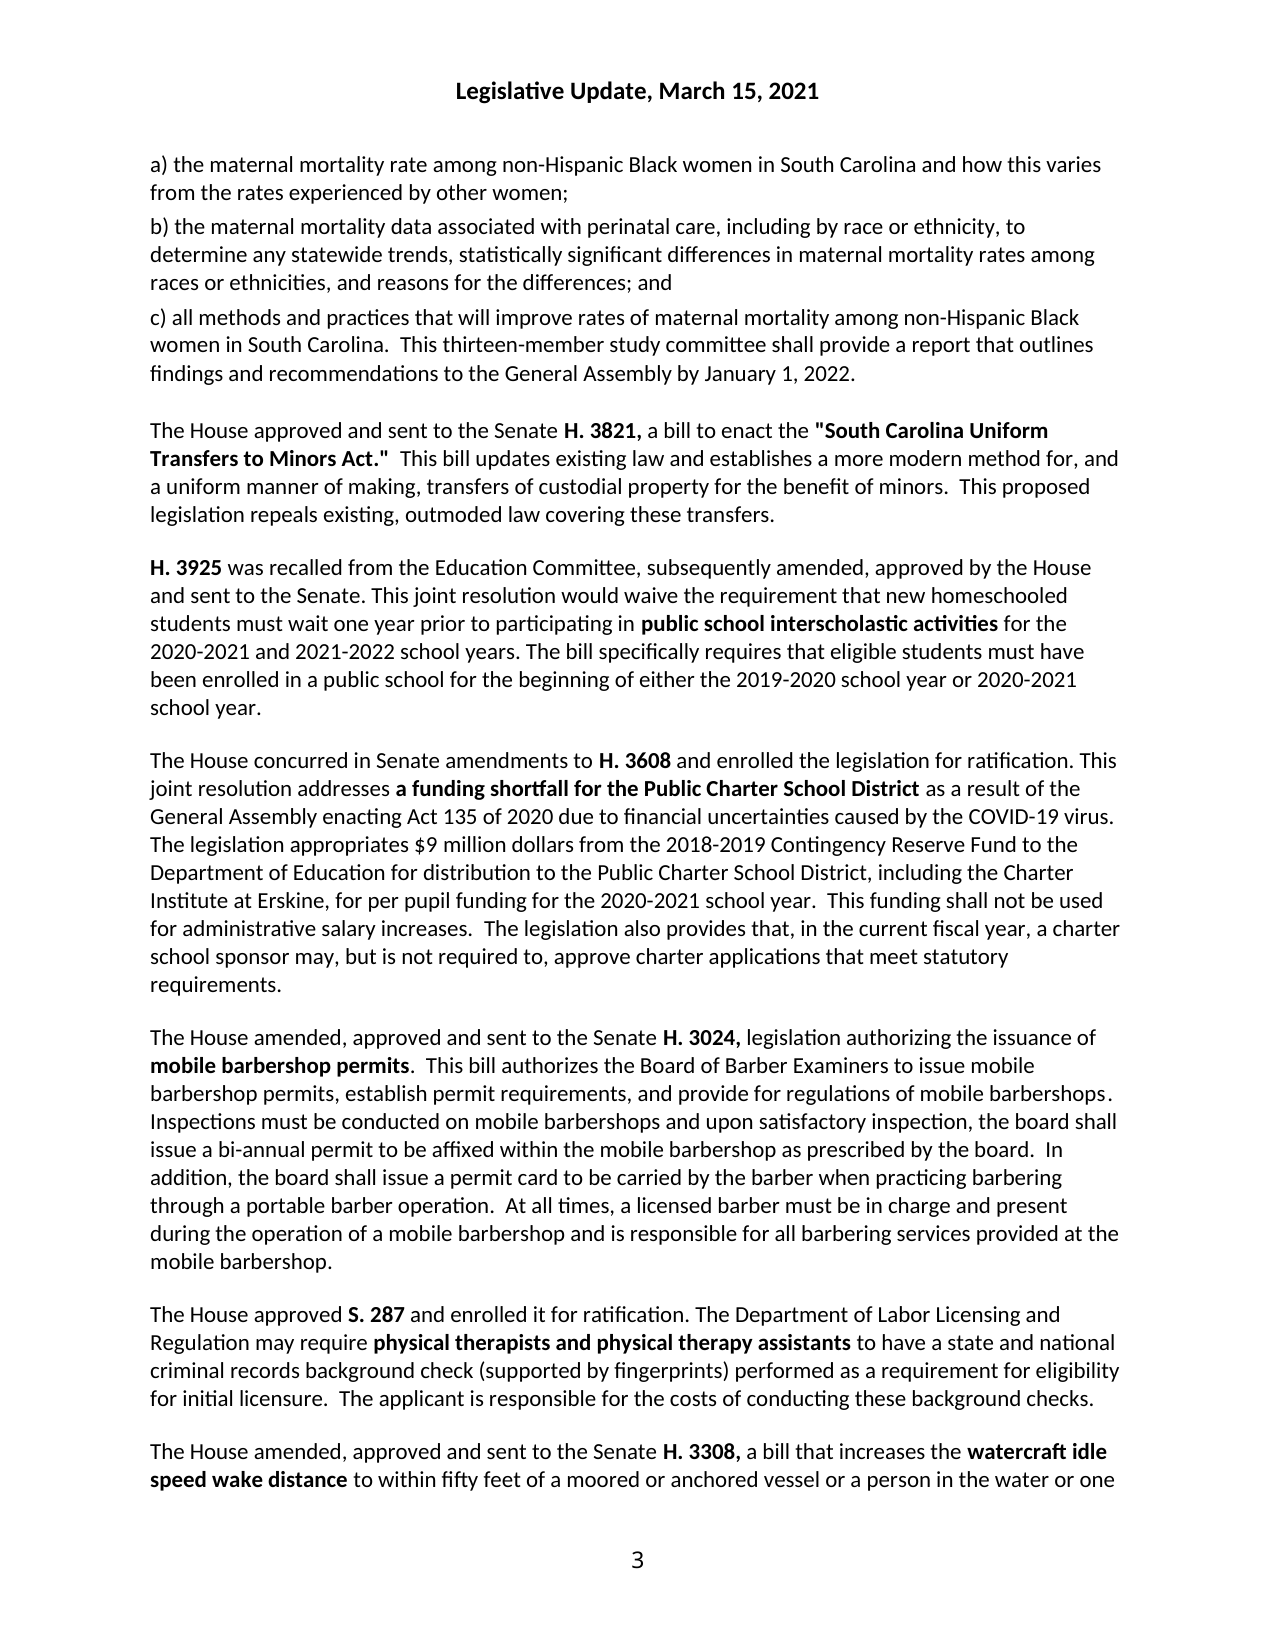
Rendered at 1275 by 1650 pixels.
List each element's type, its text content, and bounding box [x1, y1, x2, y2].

text The House approved and sent to the Senate H. 3821, a bill to enact the "South Carolina Uniform Transfers to Minors Act." This bill updates existing law and establishes a more modern method for, and a uniform manner of making, transfers of custodial property for the benefit of minors. This proposed legislation repeals existing, outmoded law covering these transfers. [150, 416, 1125, 528]
text The House concurred in Senate amendments to H. 3608 and enrolled the legislation for ratification. This joint resolution addresses a funding shortfall for the Public Charter School District as a result of the General Assembly enacting Act 135 of 2020 due to financial uncertainties caused by the COVID-19 virus. The legislation appropriates $9 million dollars from the 2018-2019 Contingency Reserve Fund to the Department of Education for distribution to the Public Charter School District, including the Charter Institute at Erskine, for per pupil funding for the 2020-2021 school year. This funding shall not be used for administrative salary increases. The legislation also provides that, in the current fiscal year, a charter school sponsor may, but is not required to, approve charter applications that meet statutory requirements. [150, 746, 1125, 998]
text a) the maternal mortality rate among non-Hispanic Black women in South Carolina and how this varies from the rates experienced by other women; [150, 150, 1125, 206]
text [150, 1437, 1125, 1493]
text The House approved S. 287 and enrolled it for ratification. The Department of Labor Licensing and Regulation may require physical therapists and physical therapy assistants to have a state and national criminal records background check (supported by fingerprints) performed as a requirement for eligibility for initial licensure. The applicant is responsible for the costs of conducting these background checks. [150, 1300, 1125, 1412]
text b) the maternal mortality data associated with perinatal care, including by race or ethnicity, to determine any statewide trends, statistically significant differences in maternal mortality rates among races or ethnicities, and reasons for the differences; and [150, 212, 1125, 296]
text The House amended, approved and sent to the Senate H. 3024, legislation authorizing the issuance of mobile barbershop permits. This bill authorizes the Board of Barber Examiners to issue mobile barbershop permits, establish permit requirements, and provide for regulations of mobile barbershops. Inspections must be conducted on mobile barbershops and upon satisfactory inspection, the board shall issue a bi-annual permit to be affixed within the mobile barbershop as prescribed by the board. In addition, the board shall issue a permit card to be carried by the barber when practicing barbering through a portable barber operation. At all times, a licensed barber must be in charge and present during the operation of a mobile barbershop and is responsible for all barbering services provided at the mobile barbershop. [150, 1023, 1125, 1275]
text c) all methods and practices that will improve rates of maternal mortality among non-Hispanic Black women in South Carolina. This thirteen-member study committee shall provide a report that outlines findings and recommendations to the General Assembly by January 1, 2022. [150, 303, 1125, 387]
text H. 3925 was recalled from the Education Committee, subsequently amended, approved by the House and sent to the Senate. This joint resolution would waive the requirement that new homeschooled students must wait one year prior to participating in public school interscholastic activities for the 2020-2021 and 2021-2022 school years. The bill specifically requires that eligible students must have been enrolled in a public school for the beginning of either the 2019-2020 school year or 2020-2021 school year. [150, 553, 1125, 721]
